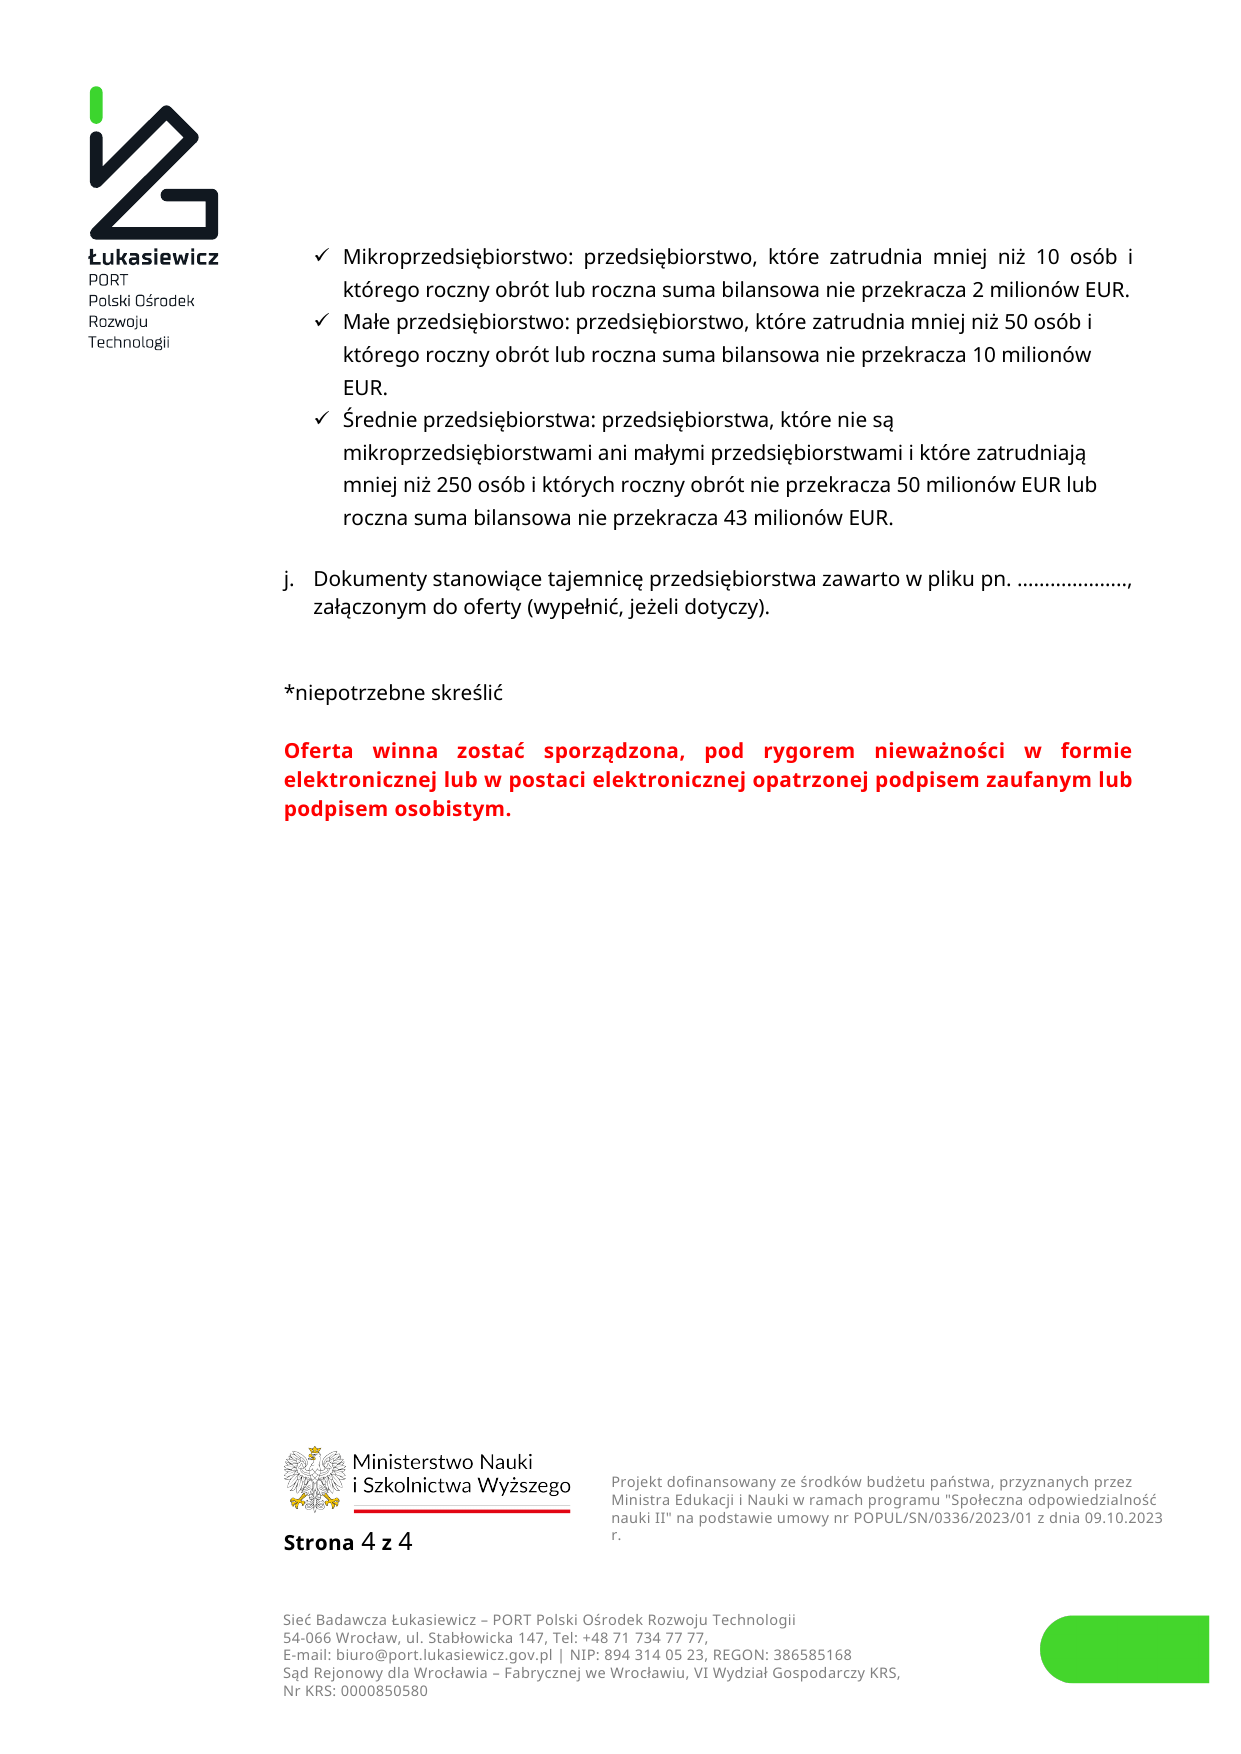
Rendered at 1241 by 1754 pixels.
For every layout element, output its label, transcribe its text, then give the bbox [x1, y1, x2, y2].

text *niepotrzebne skreślić [283, 678, 1134, 706]
text Oferta winna zostać sporządzona, pod rygorem nieważności w formie elektronicznej lub w postaci elektronicznej opatrzonej podpisem zaufanym lub podpisem osobistym. [283, 735, 1134, 822]
picture [268, 1430, 586, 1529]
list Małe przedsiębiorstwo: przedsiębiorstwo, które zatrudnia mniej niż 50 osób i którego roczny obrót lub roczna suma bilansowa nie przekracza 10 milionów EUR. [313, 307, 1134, 401]
list Dokumenty stanowiące tajemnicę przedsiębiorstwa zawarto w pliku pn. ……………….., załączonym do oferty (wypełnić, jeżeli dotyczy). [283, 564, 1134, 621]
picture [1036, 1611, 1239, 1752]
list Średnie przedsiębiorstwa: przedsiębiorstwa, które nie są mikroprzedsiębiorstwami ani małymi przedsiębiorstwami i które zatrudniają mniej niż 250 osób i których roczny obrót nie przekracza 50 milionów EUR lub roczna suma bilansowa nie przekracza 43 milionów EUR. [313, 405, 1134, 531]
list Mikroprzedsiębiorstwo: przedsiębiorstwo, które zatrudnia mniej niż 10 osób i którego roczny obrót lub roczna suma bilansowa nie przekracza 2 milionów EUR. [313, 242, 1134, 303]
